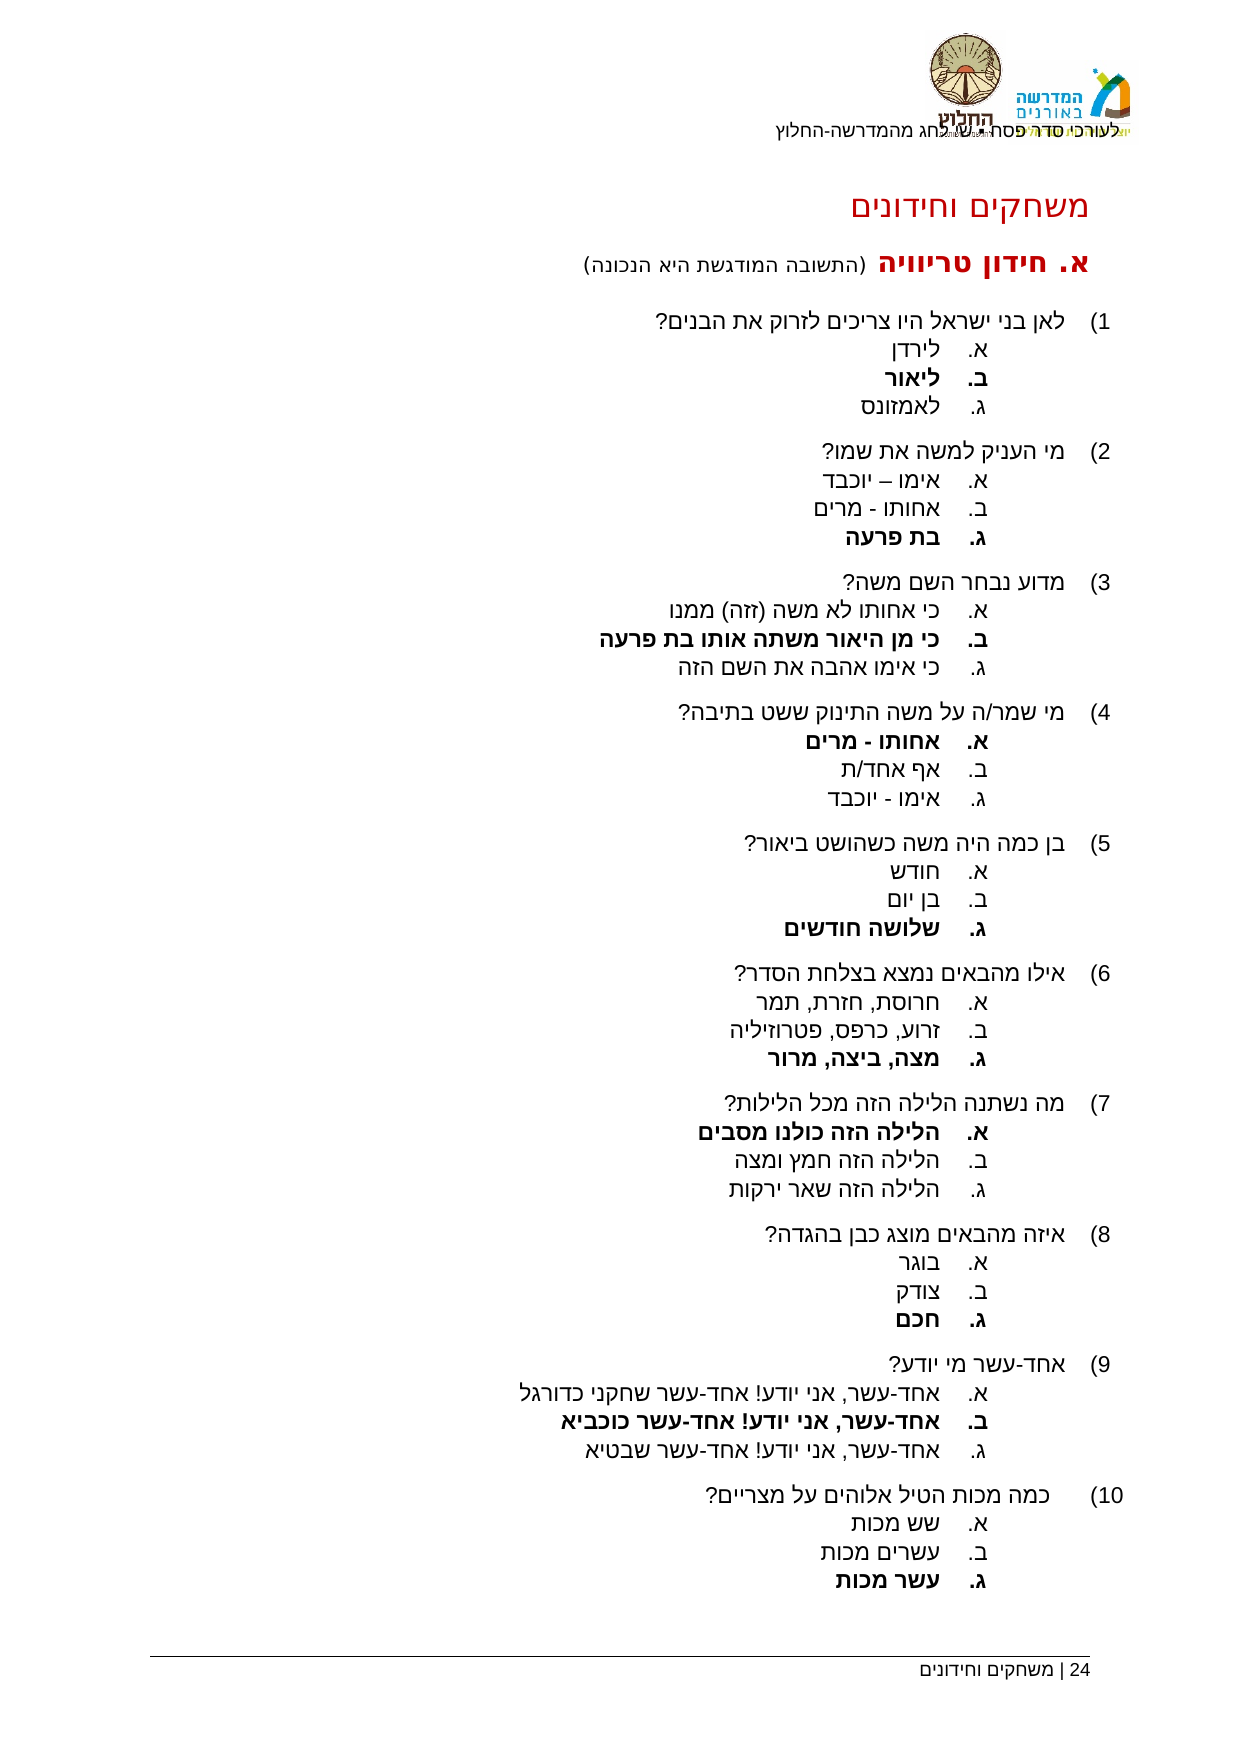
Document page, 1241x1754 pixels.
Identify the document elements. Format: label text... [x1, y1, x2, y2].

list אחותו - מרים [150, 495, 978, 522]
list צודק [150, 1278, 978, 1304]
list לירדן [150, 336, 978, 363]
list חודש [150, 858, 978, 884]
list אחד-עשר מי יודע? [150, 1351, 1090, 1378]
list אחד-עשר, אני יודע! אחד-עשר שחקני כדורגל [150, 1380, 978, 1406]
list מדוע נבחר השם משה? [150, 569, 1090, 595]
list אימו – יוכבד [150, 467, 978, 493]
list אחד-עשר, אני יודע! אחד-עשר שבטיא [150, 1437, 978, 1463]
list כי מן היאור משתה אותו בת פרעה [150, 626, 978, 652]
list אחד-עשר, אני יודע! אחד-עשר כוכביא [150, 1408, 978, 1434]
list בוגר [150, 1249, 978, 1276]
list לאן בני ישראל היו צריכים לזרוק את הבנים? [150, 308, 1090, 334]
list בן כמה היה משה כשהושט ביאור? [150, 829, 1090, 856]
list עשרים מכות [150, 1538, 978, 1565]
list מי העניק למשה את שמו? [150, 438, 1090, 465]
list בן יום [150, 886, 978, 913]
list אילו מהבאים נמצא בצלחת הסדר? [150, 960, 1090, 986]
list ליאור [150, 365, 978, 391]
list מצה, ביצה, מרור [150, 1045, 978, 1072]
list מה נשתנה הלילה הזה מכל הלילות? [150, 1090, 1090, 1117]
list איזה מהבאים מוצג כבן בהגדה? [150, 1221, 1090, 1247]
list כמה מכות הטיל אלוהים על מצריים? [150, 1482, 1090, 1508]
list מי שמר/ה על משה התינוק ששט בתיבה? [150, 699, 1090, 726]
picture [1008, 60, 1139, 145]
picture [925, 30, 1006, 140]
list עשר מכות [150, 1567, 978, 1593]
list לאמזונס [150, 393, 978, 419]
list בת פרעה [150, 524, 978, 550]
list זרוע, כרפס, פטרוזיליה [150, 1017, 978, 1043]
list הלילה הזה חמץ ומצה [150, 1147, 978, 1174]
list חכם [150, 1306, 978, 1332]
list הלילה הזה כולנו מסבים [150, 1119, 978, 1145]
list כי אחותו לא משה (זזה) ממנו [150, 597, 978, 623]
list כי אימו אהבה את השם הזה [150, 654, 978, 680]
list הלילה הזה שאר ירקות [150, 1176, 978, 1202]
text א. חידון טריוויה (התשובה המודגשת היא הנכונה) [150, 246, 1090, 279]
list שש מכות [150, 1510, 978, 1536]
list שלושה חודשים [150, 915, 978, 941]
list אף אחד/ת [150, 756, 978, 782]
list אחותו - מרים [150, 728, 978, 754]
list חרוסת, חזרת, תמר [150, 988, 978, 1015]
list אימו - יוכבד [150, 784, 978, 811]
text משחקים וחידונים [150, 187, 1090, 226]
